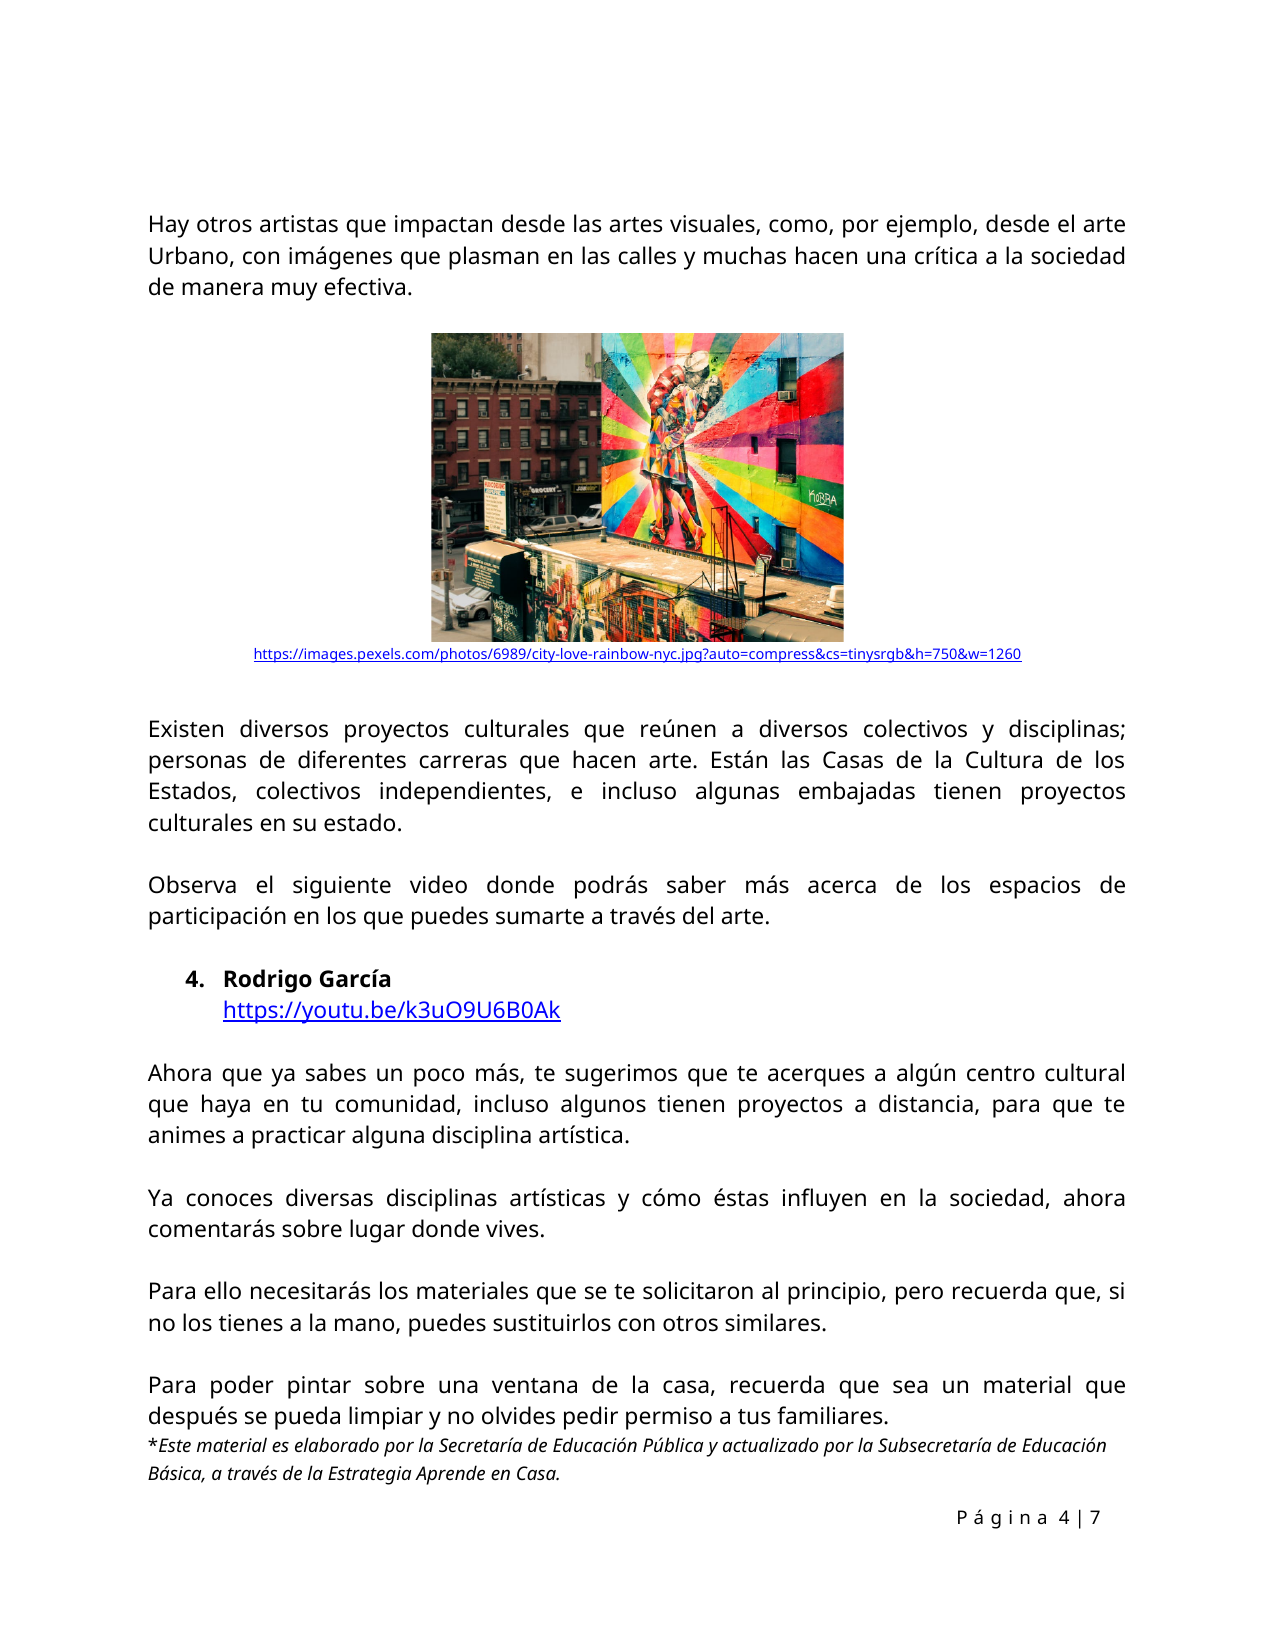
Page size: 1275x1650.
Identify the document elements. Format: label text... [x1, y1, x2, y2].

picture [431, 333, 844, 642]
text Ya conoces diversas disciplinas artísticas y cómo éstas influyen en la sociedad, ahora comentarás sobre lugar donde vives. [148, 1182, 1127, 1244]
text Para poder pintar sobre una ventana de la casa, recuerda que sea un material que después se pueda limpiar y no olvides pedir permiso a tus familiares. [148, 1369, 1127, 1432]
text Para ello necesitarás los materiales que se te solicitaron al principio, pero recuerda que, si no los tienes a la mano, puedes sustituirlos con otros similares. [148, 1275, 1127, 1338]
list https://youtu.be/k3uO9U6B0Ak [223, 994, 1127, 1025]
list https://images.pexels.com/photos/6989/city-love-rainbow-nyc.jpg?auto=compress&cs=tinysrgb&h=750&w=1260 [148, 643, 1127, 663]
text Hay otros artistas que impactan desde las artes visuales, como, por ejemplo, desde el arte Urbano, con imágenes que plasman en las calles y muchas hacen una crítica a la sociedad de manera muy efectiva. [148, 208, 1127, 302]
list Rodrigo García [185, 963, 1127, 994]
text Existen diversos proyectos culturales que reúnen a diversos colectivos y disciplinas; personas de diferentes carreras que hacen arte. Están las Casas de la Cultura de los Estados, colectivos independientes, e incluso algunas embajadas tienen proyectos culturales en su estado. [148, 713, 1127, 838]
text Observa el siguiente video donde podrás saber más acerca de los espacios de participación en los que puedes sumarte a través del arte. [148, 869, 1127, 932]
text Ahora que ya sabes un poco más, te sugerimos que te acerques a algún centro cultural que haya en tu comunidad, incluso algunos tienen proyectos a distancia, para que te animes a practicar alguna disciplina artística. [148, 1057, 1127, 1150]
